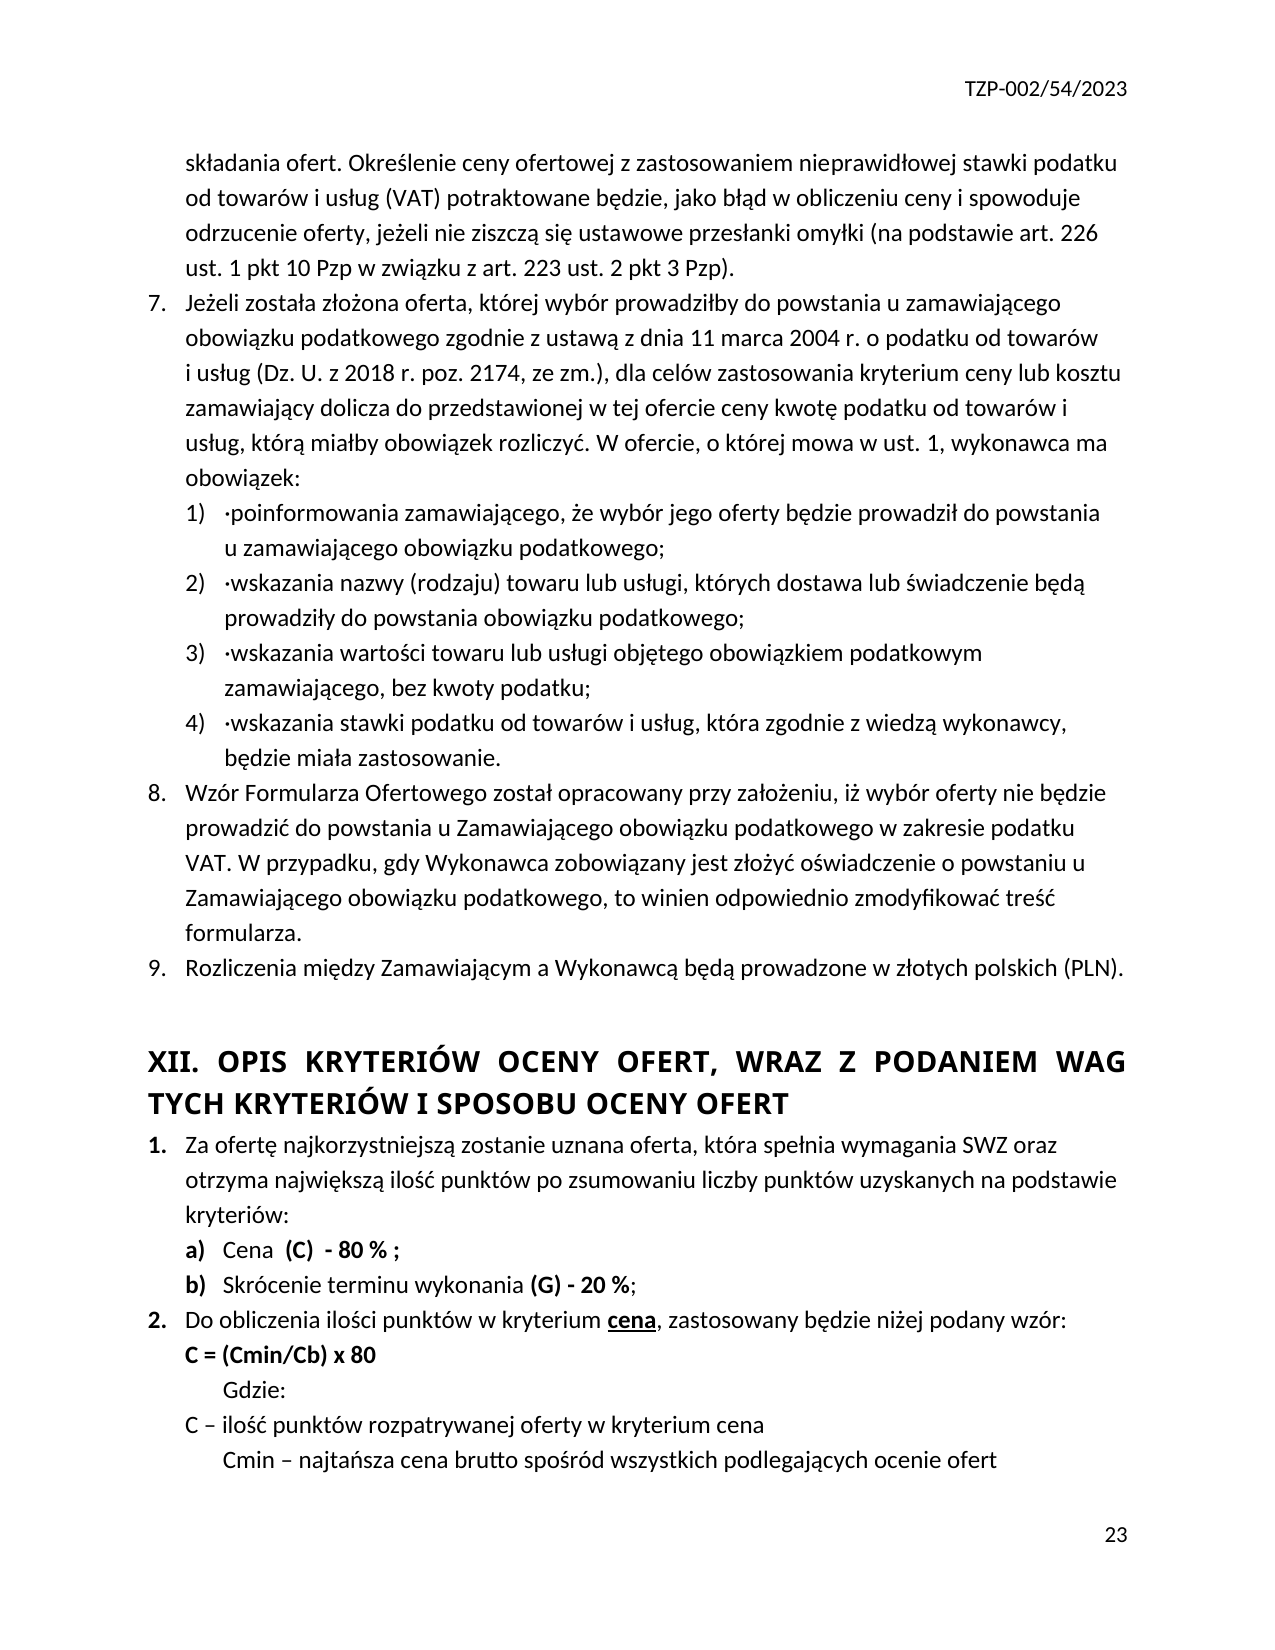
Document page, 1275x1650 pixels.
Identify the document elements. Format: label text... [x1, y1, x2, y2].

list Do obliczenia ilości punktów w kryterium cena, zastosowany będzie niżej podany wzór: [148, 1304, 1127, 1335]
list ·wskazania wartości towaru lub usługi objętego obowiązkiem podatkowym zamawiającego, bez kwoty podatku; [185, 638, 1127, 703]
subtitle XII. Opis kryteriów oceny ofert, wraz z podaniem wag tych kryteriów i sposobu oceny ofert [148, 1042, 1127, 1123]
list Wzór Formularza Ofertowego został opracowany przy założeniu, iż wybór oferty nie będzie prowadzić do powstania u Zamawiającego obowiązku podatkowego w zakresie podatku VAT. W przypadku, gdy Wykonawca zobowiązany jest złożyć oświadczenie o powstaniu u Zamawiającego obowiązku podatkowego, to winien odpowiednio zmodyfikować treść formularza. [148, 778, 1127, 948]
list Jeżeli została złożona oferta, której wybór prowadziłby do powstania u zamawiającego obowiązku podatkowego zgodnie z ustawą z dnia 11 marca 2004 r. o podatku od towarów i usług (Dz. U. z 2018 r. poz. 2174, ze zm.), dla celów zastosowania kryterium ceny lub kosztu zamawiający dolicza do przedstawionej w tej ofercie ceny kwotę podatku od towarów i usług, którą miałby obowiązek rozliczyć. W ofercie, o której mowa w ust. 1, wykonawca ma obowiązek: [148, 288, 1127, 493]
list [148, 148, 1127, 283]
list Za ofertę najkorzystniejszą zostanie uznana oferta, która spełnia wymagania SWZ oraz otrzyma największą ilość punktów po zsumowaniu liczby punktów uzyskanych na podstawie kryteriów: [148, 1129, 1127, 1230]
text C – ilość punktów rozpatrywanej oferty w kryterium cena [185, 1409, 1127, 1440]
list Rozliczenia między Zamawiającym a Wykonawcą będą prowadzone w złotych polskich (PLN). [148, 953, 1127, 983]
list Cena (C) - 80 % ; [185, 1234, 1127, 1265]
list ·wskazania nazwy (rodzaju) towaru lub usługi, których dostawa lub świadczenie będą prowadziły do powstania obowiązku podatkowego; [185, 568, 1127, 633]
list Skrócenie terminu wykonania (G) - 20 %; [185, 1269, 1127, 1300]
text Cmin – najtańsza cena brutto spośród wszystkich podlegających ocenie ofert [185, 1444, 1127, 1475]
list ·poinformowania zamawiającego, że wybór jego oferty będzie prowadził do powstania u zamawiającego obowiązku podatkowego; [185, 498, 1127, 563]
text C = (Cmin/Cb) x 80 [185, 1339, 1127, 1370]
text Gdzie: [185, 1374, 1127, 1405]
list ·wskazania stawki podatku od towarów i usług, która zgodnie z wiedzą wykonawcy, będzie miała zastosowanie. [185, 708, 1127, 773]
